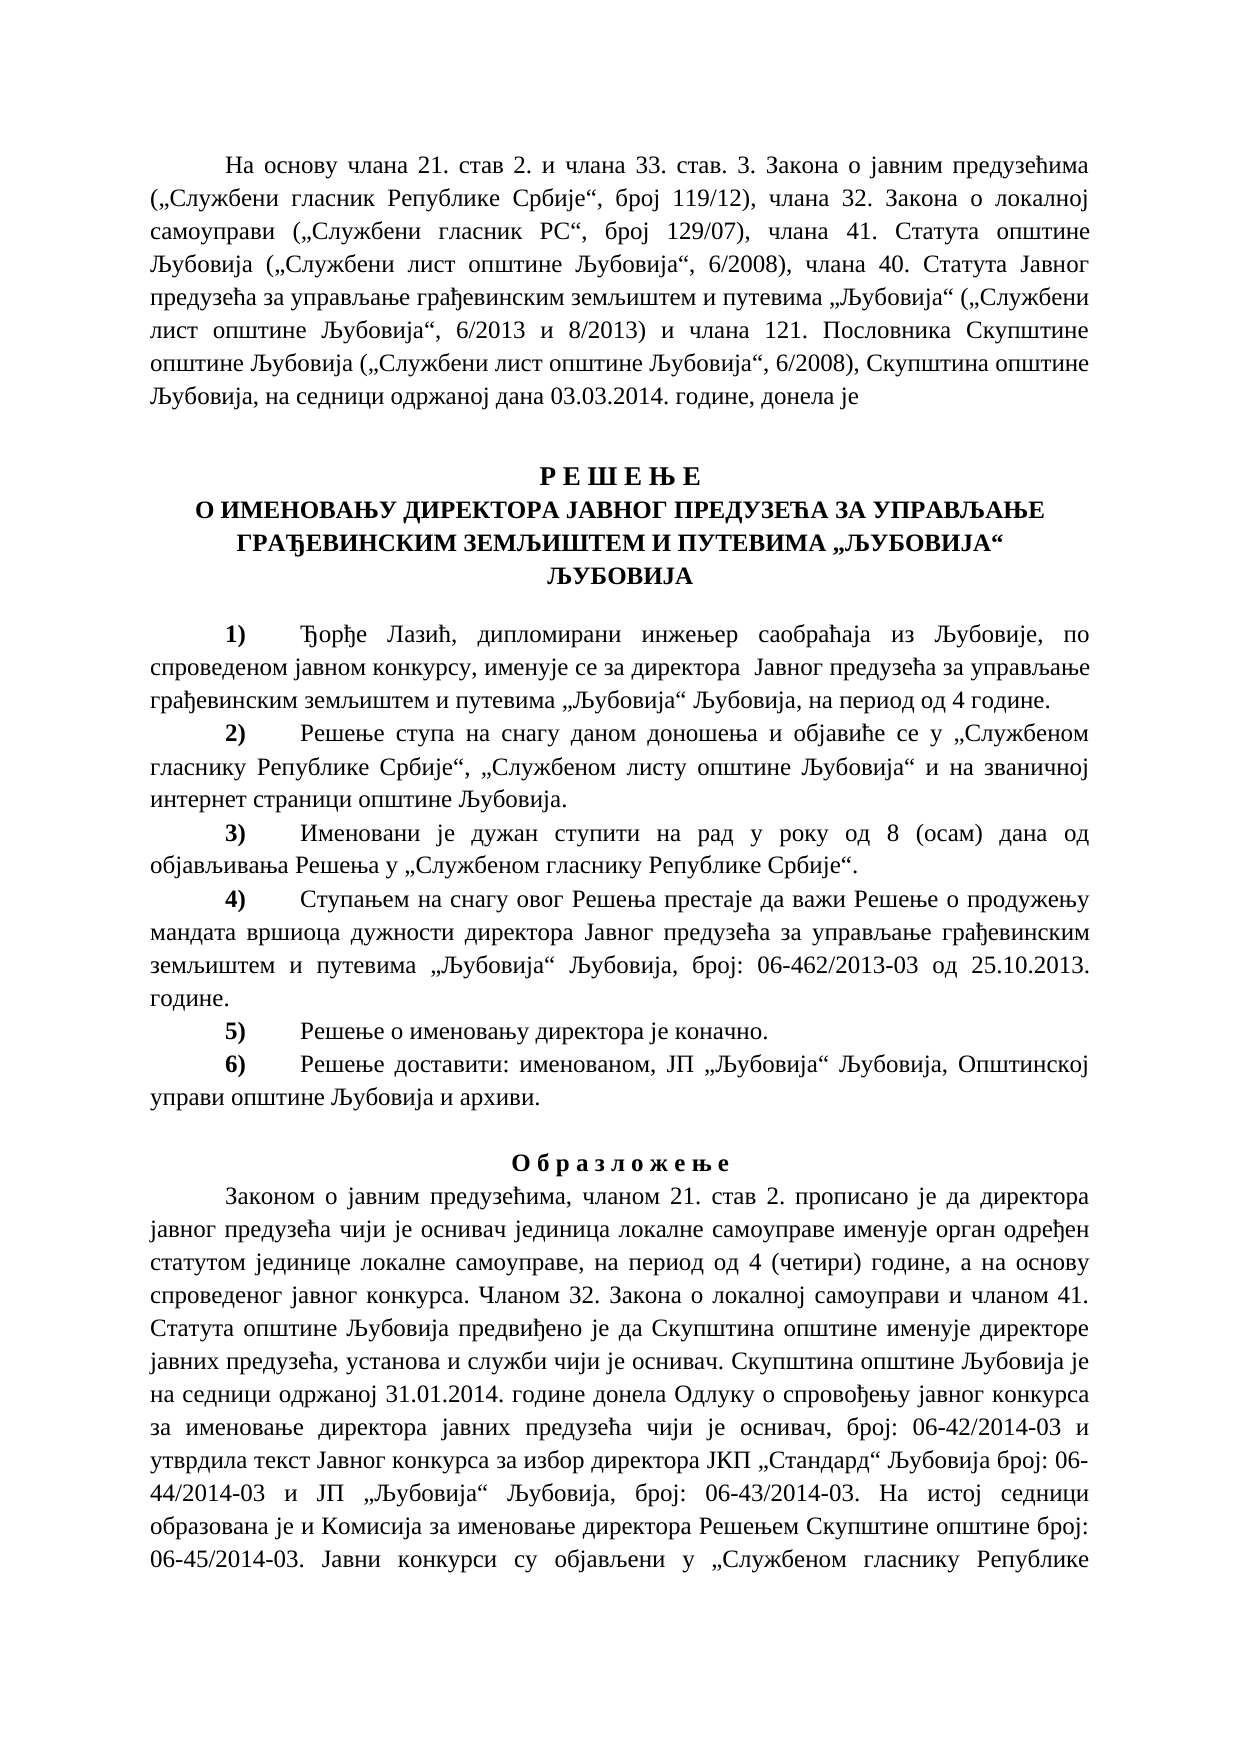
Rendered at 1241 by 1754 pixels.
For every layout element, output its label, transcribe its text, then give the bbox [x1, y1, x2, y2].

text На основу члана 21. став 2. и члана 33. став. 3. Закона о јавним предузећима („Службени гласник Републике Србије“, број 119/12), члана 32. Закона о локалној самоуправи („Службени гласник РС“, број 129/07), члана 41. Статута општине Љубовија („Службени лист општине Љубовија“, 6/2008), члана 40. Статута Јавног предузећа за управљање грађевинским земљиштем и путевима „Љубовија“ („Службени лист општине Љубовија“, 6/2013 и 8/2013) и члана 121. Пословника Скупштине општине Љубовија („Службени лист општине Љубовија“, 6/2008), Скупштина општине Љубовија, на седници одржаној дана 03.03.2014. године, донела је [150, 150, 1090, 410]
list Решење доставити: именованом, ЈП „Љубовија“ Љубовија, Општинској управи општине Љубовија и архиви. [150, 1049, 1090, 1111]
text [150, 1181, 1090, 1573]
text О ИМЕНОВАЊУ ДИРЕКТОРА ЈАВНОГ ПРЕДУЗЕЋА ЗА УПРАВЉАЊЕ ГРАЂЕВИНСКИМ ЗЕМЉИШТЕМ И ПУТЕВИМА „ЉУБОВИЈА“ [150, 495, 1090, 557]
text ЉУБОВИЈА [150, 561, 1090, 590]
text Р Е Ш Е Њ Е [150, 460, 1090, 491]
list Решење ступа на снагу даном доношења и објавиће се у „Службеном гласнику Републике Србије“, „Службеном листу општине Љубовија“ и на званичној интернет страници општине Љубовија. [150, 718, 1090, 813]
list Решење о именовању директора је коначно. [150, 1016, 1090, 1044]
list Именовани је дужан ступити на рад у року од 8 (осам) дана од објављивања Решења у „Службеном гласнику Републике Србије“. [150, 818, 1090, 879]
text О б р а з л о ж е њ е [150, 1148, 1090, 1177]
list Ђорђе Лазић, дипломирани инжењер саобраћаја из Љубовије, по спроведеном јавном конкурсу, именује се за директора Јавног предузећа за управљање грађевинским земљиштем и путевима „Љубовија“ Љубовија, на период од 4 године. [150, 619, 1090, 714]
list Ступањем на снагу овог Решења престаје да важи Решење о продужењу мандата вршиоца дужности директора Јавног предузећа за управљање грађевинским земљиштем и путевима „Љубовија“ Љубовија, број: 06-462/2013-03 од 25.10.2013. године. [150, 884, 1090, 1011]
